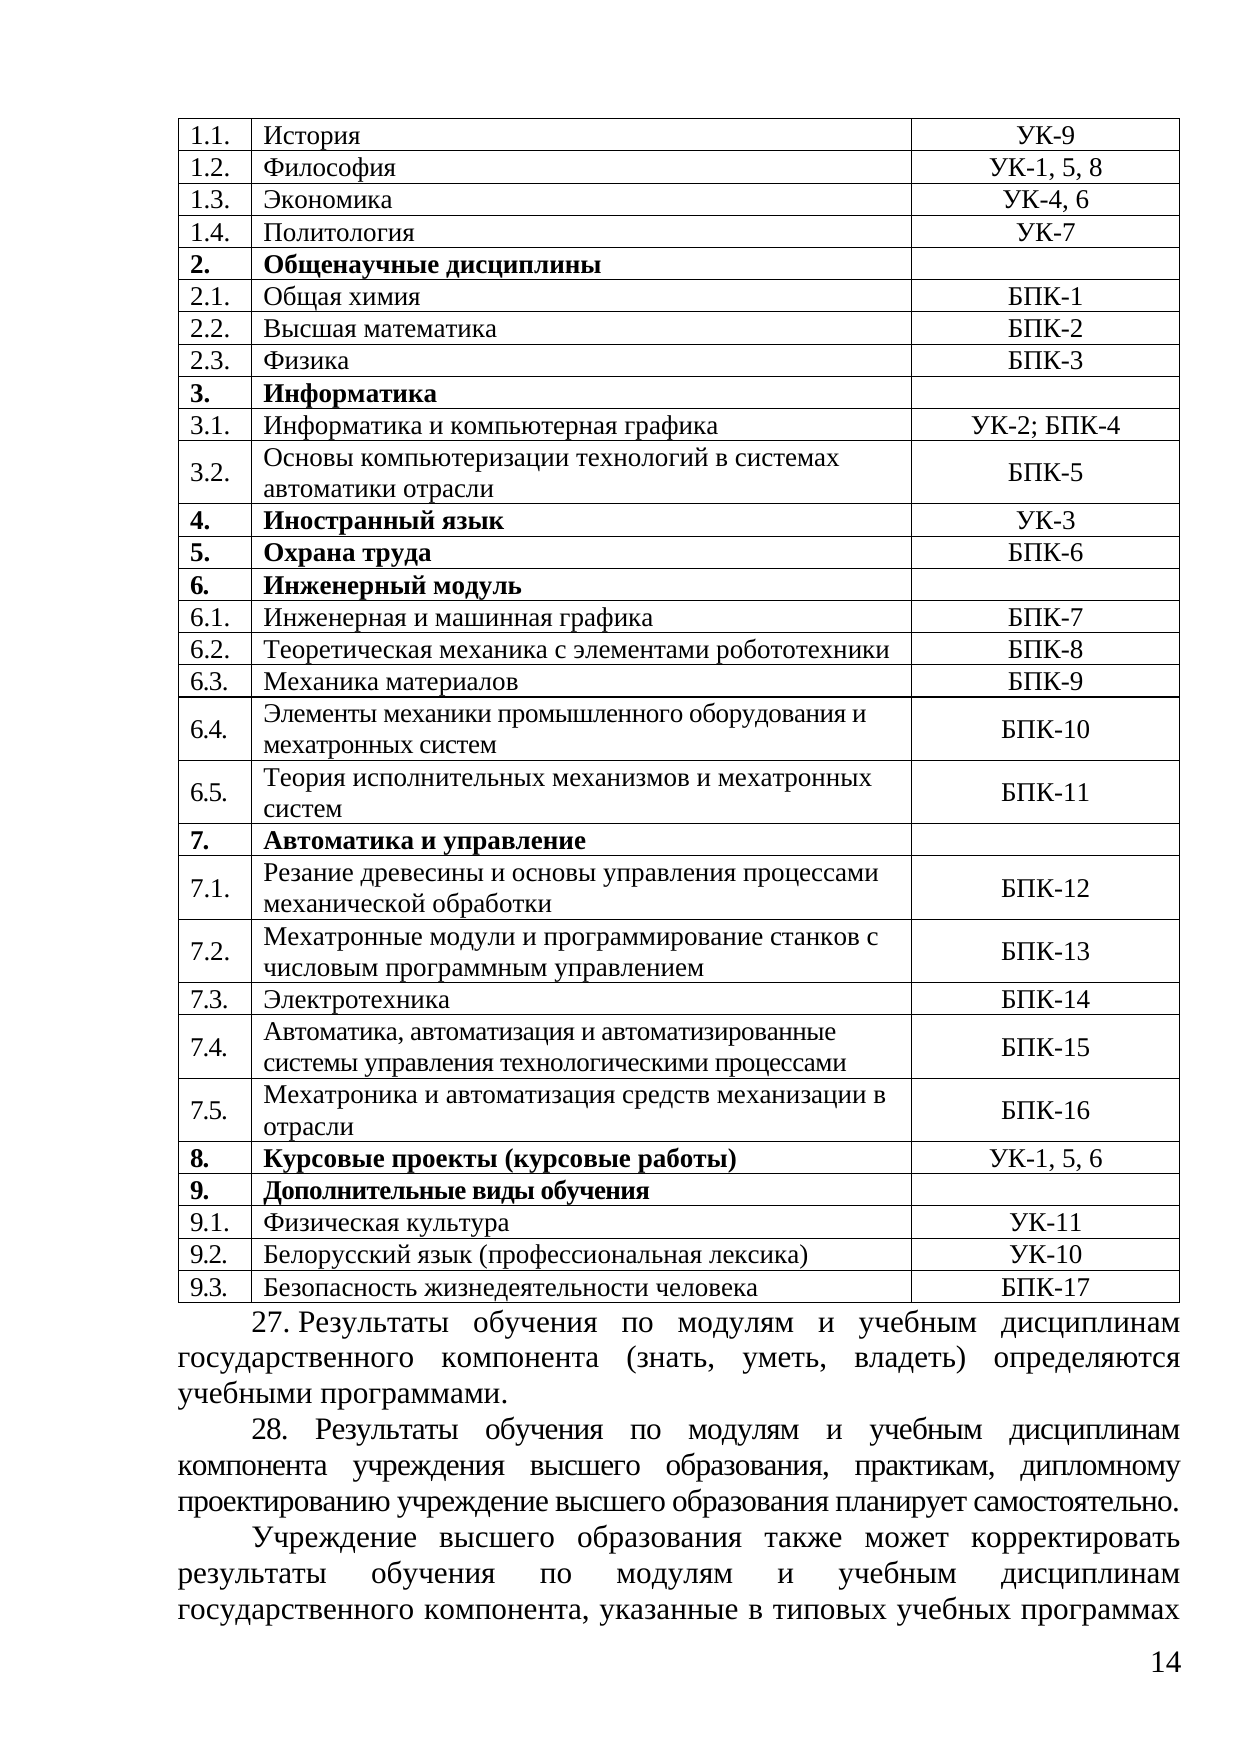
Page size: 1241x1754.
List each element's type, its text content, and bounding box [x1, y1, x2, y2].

table_cell 6.5. [179, 761, 251, 823]
table_cell Автоматика и управление [252, 824, 911, 855]
table_cell [912, 377, 1179, 408]
table_cell 6. [179, 569, 251, 600]
table_cell БПК-6 [912, 537, 1179, 568]
table_cell Общая химия [252, 280, 911, 311]
table_cell 3.1. [179, 409, 251, 440]
table_cell 7.3. [179, 983, 251, 1014]
table_cell 2.1. [179, 280, 251, 311]
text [177, 1518, 1181, 1626]
table_cell Дополнительные виды обучения [252, 1174, 911, 1205]
table_cell БПК-12 [912, 856, 1179, 919]
table_cell БПК-11 [912, 761, 1179, 823]
table_cell УК-1, 5, 8 [912, 151, 1179, 182]
table_cell Экономика [252, 184, 911, 215]
table_cell 7.5. [179, 1079, 251, 1141]
table_cell БПК-14 [912, 983, 1179, 1014]
table_cell 1.2. [179, 151, 251, 182]
table_cell БПК-17 [912, 1271, 1179, 1302]
table_cell Мехатроника и автоматизация средств механизации в отрасли [252, 1079, 911, 1141]
table_cell Физика [252, 345, 911, 376]
table_cell Мехатронные модули и программирование станков с числовым программным управлением [252, 920, 911, 982]
table_cell Белорусский язык (профессиональная лексика) [252, 1239, 911, 1269]
table_cell УК-11 [912, 1206, 1179, 1237]
table_cell БПК-9 [912, 665, 1179, 696]
table_cell 9. [179, 1174, 251, 1205]
table_cell 9.3. [179, 1271, 251, 1302]
table_cell Электротехника [252, 983, 911, 1014]
table_cell Автоматика, автоматизация и автоматизированные системы управления технологическими процессами [252, 1015, 911, 1077]
table_cell УК-1, 5, 6 [912, 1142, 1179, 1173]
table_cell [912, 824, 1179, 855]
table_cell 2.2. [179, 312, 251, 343]
table_cell 7.4. [179, 1015, 251, 1077]
table_cell 6.3. [179, 665, 251, 696]
table_cell Элементы механики промышленного оборудования и мехатронных систем [252, 698, 911, 760]
table_cell Основы компьютеризации технологий в системах автоматики отрасли [252, 441, 911, 503]
table_cell Инженерный модуль [252, 569, 911, 600]
table_cell БПК-3 [912, 345, 1179, 376]
table_cell Информатика и компьютерная графика [252, 409, 911, 440]
table_cell Информатика [252, 377, 911, 408]
table_cell 5. [179, 537, 251, 568]
table_cell 6.1. [179, 601, 251, 632]
table_cell 3. [179, 377, 251, 408]
table_cell БПК-5 [912, 441, 1179, 503]
table_cell История [252, 119, 911, 150]
table_cell 6.4. [179, 698, 251, 760]
table_cell УК-10 [912, 1239, 1179, 1269]
table_cell 8. [179, 1142, 251, 1173]
table_cell БПК-13 [912, 920, 1179, 982]
table_cell БПК-15 [912, 1015, 1179, 1077]
table_cell [912, 248, 1179, 279]
table_cell 2.3. [179, 345, 251, 376]
table_cell [912, 569, 1179, 600]
table_cell Курсовые проекты (курсовые работы) [252, 1142, 911, 1173]
table_cell 7. [179, 824, 251, 855]
table_cell Механика материалов [252, 665, 911, 696]
table_cell 7.1. [179, 856, 251, 919]
table_cell БПК-16 [912, 1079, 1179, 1141]
table_cell 1.4. [179, 216, 251, 247]
table_cell 2. [179, 248, 251, 279]
table_cell Теория исполнительных механизмов и мехатронных систем [252, 761, 911, 823]
table_cell 7.2. [179, 920, 251, 982]
table_cell УК-4, 6 [912, 184, 1179, 215]
table_cell БПК-8 [912, 633, 1179, 664]
table_cell Высшая математика [252, 312, 911, 343]
table_cell Инженерная и машинная графика [252, 601, 911, 632]
table_cell Политология [252, 216, 911, 247]
table_cell Физическая культура [252, 1206, 911, 1237]
table_cell БПК-1 [912, 280, 1179, 311]
table_cell 6.2. [179, 633, 251, 664]
table_cell БПК-7 [912, 601, 1179, 632]
table_cell 1.1. [179, 119, 251, 150]
table_cell 3.2. [179, 441, 251, 503]
table_cell [912, 1174, 1179, 1205]
table_cell 4. [179, 504, 251, 536]
table_cell БПК-10 [912, 698, 1179, 760]
table_cell 1.3. [179, 184, 251, 215]
table_cell Безопасность жизнедеятельности человека [252, 1271, 911, 1302]
table_cell УК-9 [912, 119, 1179, 150]
table_cell Резание древесины и основы управления процессами механической обработки [252, 856, 911, 919]
table_cell Общенаучные дисциплины [252, 248, 911, 279]
text 27. Результаты обучения по модулям и учебным дисциплинам государственного компонента (знать, уметь, владеть) определяются учебными программами. [177, 1303, 1181, 1411]
table_cell 9.1. [179, 1206, 251, 1237]
table_cell УК-3 [912, 504, 1179, 536]
table_cell УК-7 [912, 216, 1179, 247]
table_cell Охрана труда [252, 537, 911, 568]
table_cell БПК-2 [912, 312, 1179, 343]
table_cell 9.2. [179, 1239, 251, 1269]
table_cell УК-2; БПК-4 [912, 409, 1179, 440]
table_cell Философия [252, 151, 911, 182]
table_cell Иностранный язык [252, 504, 911, 536]
table_cell Теоретическая механика с элементами робототехники [252, 633, 911, 664]
text 28. Результаты обучения по модулям и учебным дисциплинам компонента учреждения высшего образования, практикам, дипломному проектированию учреждение высшего образования планирует самостоятельно. [177, 1411, 1181, 1518]
